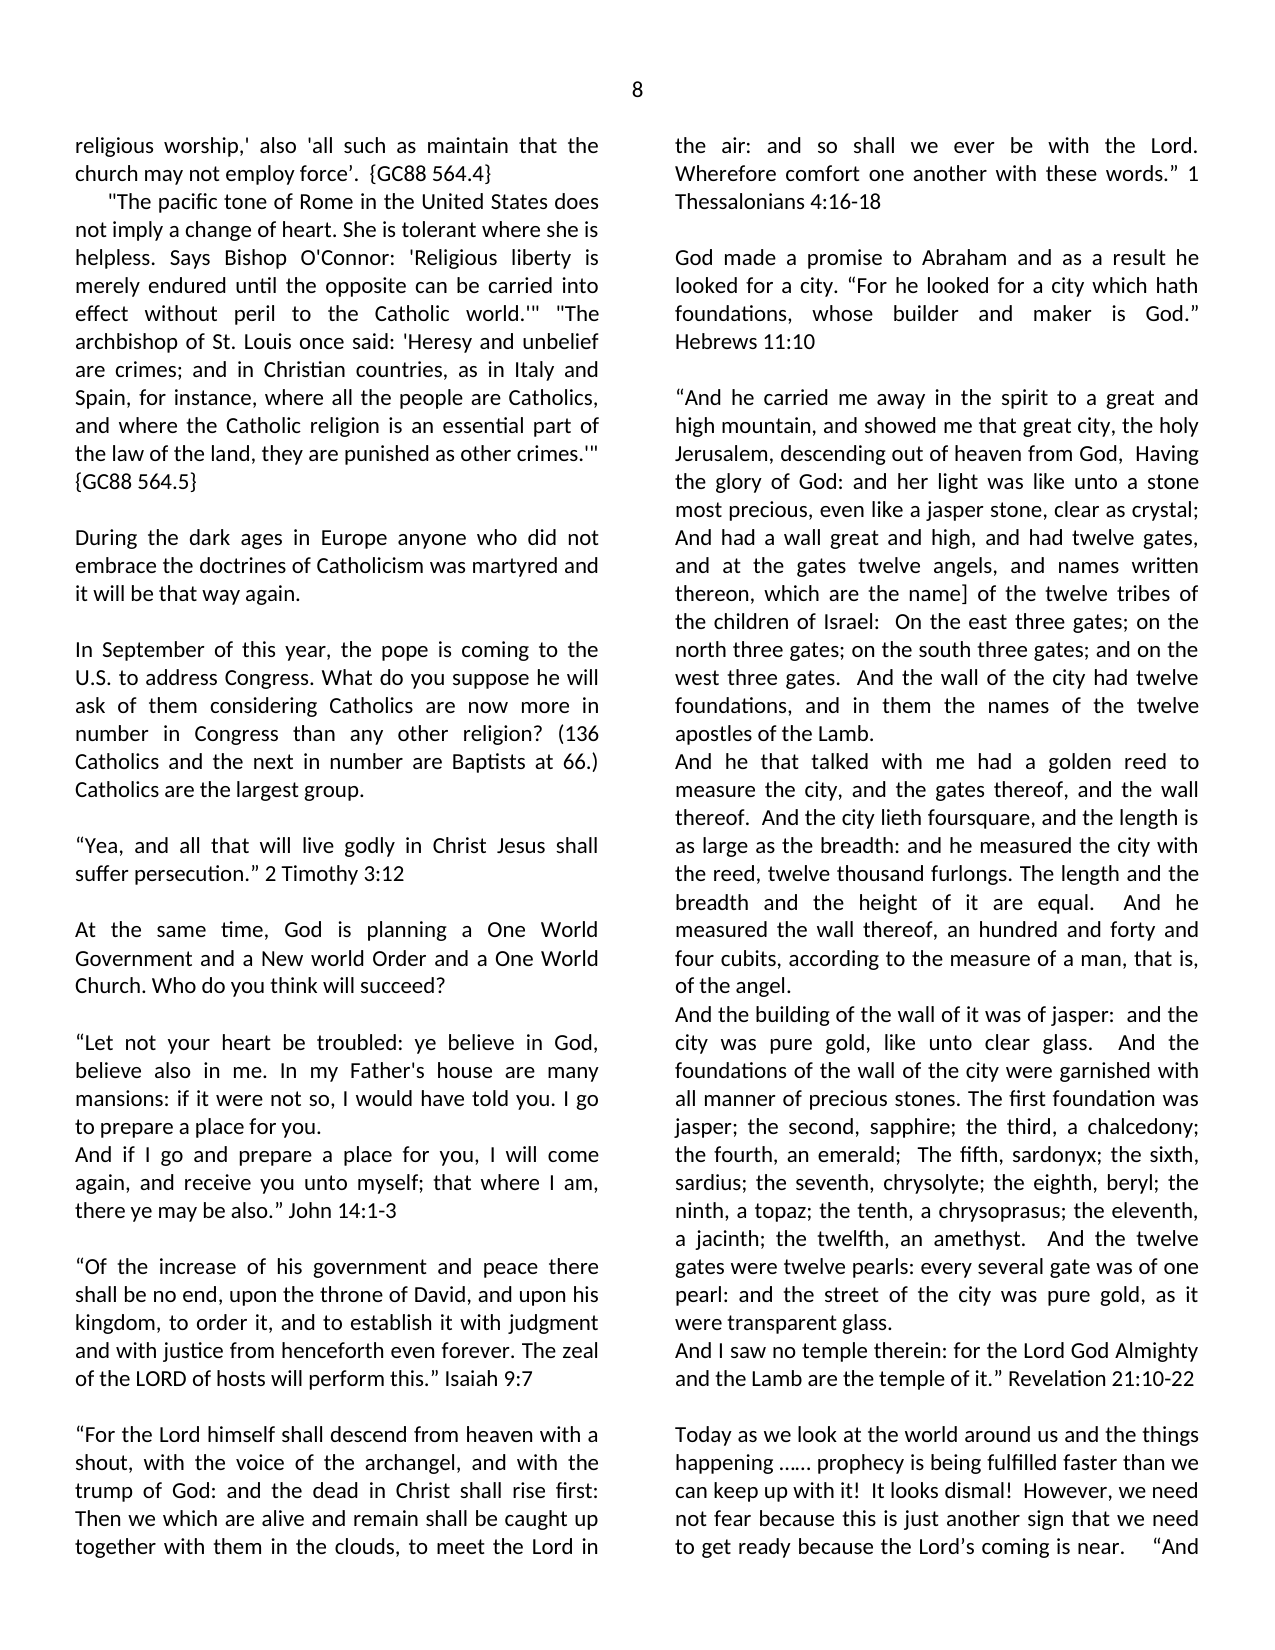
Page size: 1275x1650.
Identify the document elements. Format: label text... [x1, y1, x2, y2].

text “For the Lord himself shall descend from heaven with a shout, with the voice of the archangel, and with the trump of God: and the dead in Christ shall rise first: Then we which are alive and remain shall be caught up together with them in the clouds, to meet the Lord in the air: and so shall we ever be with the Lord. Wherefore comfort one another with these words.” 1 Thessalonians 4:16-18 [675, 131, 1200, 215]
text And if I go and prepare a place for you, I will come again, and receive you unto myself; that where I am, there ye may be also.” John 14:1-3 [75, 1140, 600, 1224]
text “Of the increase of his government and peace there shall be no end, upon the throne of David, and upon his kingdom, to order it, and to establish it with judgment and with justice from henceforth even forever. The zeal of the LORD of hosts will perform this.” Isaiah 9:7 [75, 1252, 600, 1392]
text During the dark ages in Europe anyone who did not embrace the doctrines of Catholicism was martyred and it will be that way again. [75, 523, 600, 607]
text And I saw no temple therein: for the Lord God Almighty and the Lamb are the temple of it.” Revelation 21:10-22 [675, 1336, 1200, 1392]
text God made a promise to Abraham and as a result he looked for a city. “For he looked for a city which hath foundations, whose builder and maker is God.” Hebrews 11:10 [675, 243, 1200, 355]
text In September of this year, the pope is coming to the U.S. to address Congress. What do you suppose he will ask of them considering Catholics are now more in number in Congress than any other religion? (136 Catholics and the next in number are Baptists at 66.) Catholics are the largest group. [75, 635, 600, 803]
text “Yea, and all that will live godly in Christ Jesus shall suffer persecution.” 2 Timothy 3:12 [75, 832, 600, 888]
text “And he carried me away in the spirit to a great and high mountain, and showed me that great city, the holy Jerusalem, descending out of heaven from God, Having the glory of God: and her light was like unto a stone most precious, even like a jasper stone, clear as crystal; And had a wall great and high, and had twelve gates, and at the gates twelve angels, and names written thereon, which are the name] of the twelve tribes of the children of Israel: On the east three gates; on the north three gates; on the south three gates; and on the west three gates. And the wall of the city had twelve foundations, and in them the names of the twelve apostles of the Lamb. [675, 383, 1200, 747]
text “For the Lord himself shall descend from heaven with a shout, with the voice of the archangel, and with the trump of God: and the dead in Christ shall rise first: Then we which are alive and remain shall be caught up together with them in the clouds, to meet the Lord in the air: and so shall we ever be with the Lord. Wherefore comfort one another with these words.” 1 Thessalonians 4:16-18 [75, 1420, 600, 1560]
text “Let not your heart be troubled: ye believe in God, believe also in me. In my Father's house are many mansions: if it were not so, I would have told you. I go to prepare a place for you. [75, 1028, 600, 1140]
text At the same time, God is planning a One World Government and a New world Order and a One World Church. Who do you think will succeed? [75, 916, 600, 1000]
text And the building of the wall of it was of jasper: and the city was pure gold, like unto clear glass. And the foundations of the wall of the city were garnished with all manner of precious stones. The first foundation was jasper; the second, sapphire; the third, a chalcedony; the fourth, an emerald; The fifth, sardonyx; the sixth, sardius; the seventh, chrysolyte; the eighth, beryl; the ninth, a topaz; the tenth, a chrysoprasus; the eleventh, a jacinth; the twelfth, an amethyst. And the twelve gates were twelve pearls: every several gate was of one pearl: and the street of the city was pure gold, as it were transparent glass. [675, 1000, 1200, 1336]
text "The pacific tone of Rome in the United States does not imply a change of heart. She is tolerant where she is helpless. Says Bishop O'Connor: 'Religious liberty is merely endured until the opposite can be carried into effect without peril to the Catholic world.'" "The archbishop of St. Louis once said: 'Heresy and unbelief are crimes; and in Christian countries, as in Italy and Spain, for instance, where all the people are Catholics, and where the Catholic religion is an essential part of the law of the land, they are punished as other crimes.'" {GC88 564.5} [75, 187, 600, 495]
text And he that talked with me had a golden reed to measure the city, and the gates thereof, and the wall thereof. And the city lieth foursquare, and the length is as large as the breadth: and he measured the city with the reed, twelve thousand furlongs. The length and the breadth and the height of it are equal. And he measured the wall thereof, an hundred and forty and four cubits, according to the measure of a man, that is, of the angel. [675, 747, 1200, 1000]
